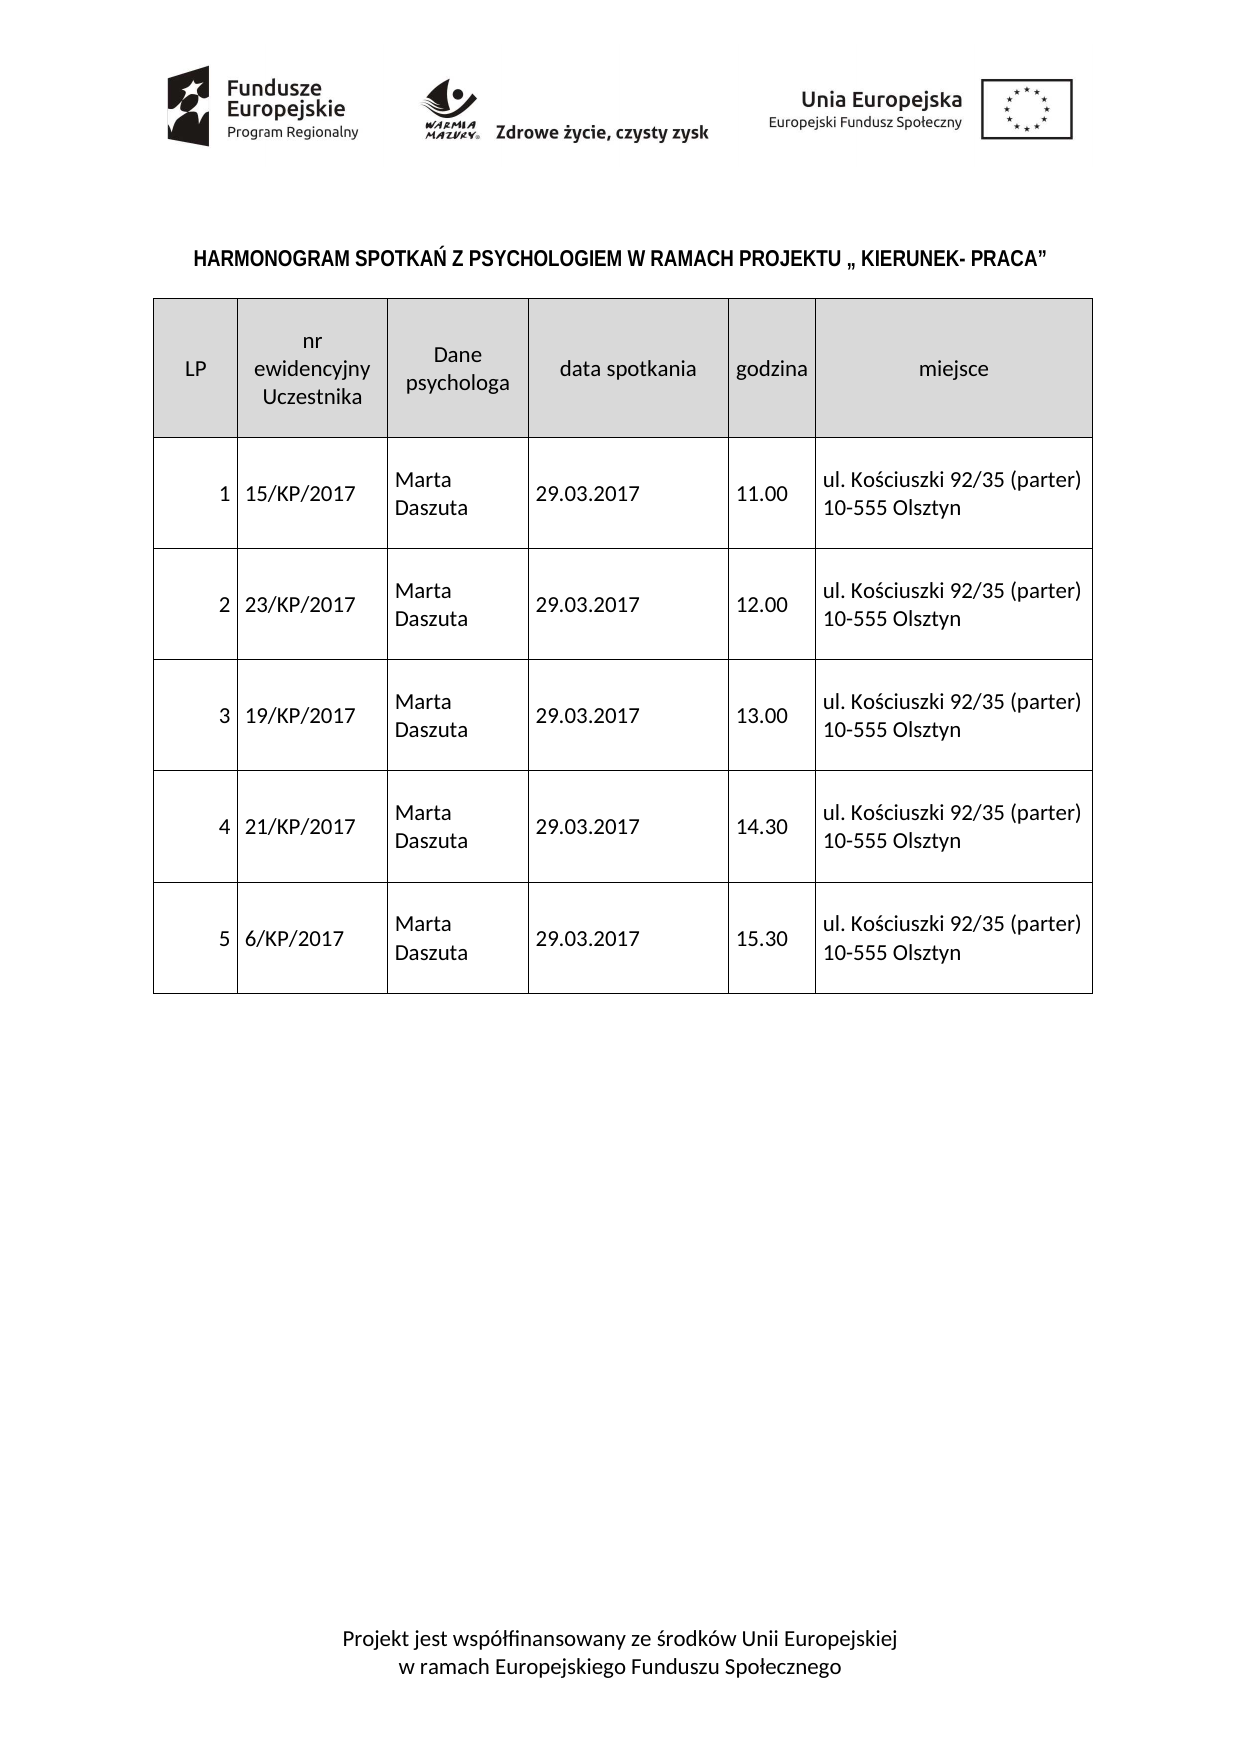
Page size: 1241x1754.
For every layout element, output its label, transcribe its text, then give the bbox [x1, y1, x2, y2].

table_cell 2 [154, 549, 237, 659]
table_cell Marta Daszuta [388, 549, 528, 659]
table_cell 19/KP/2017 [238, 660, 387, 770]
table_cell 23/KP/2017 [238, 549, 387, 659]
table_header Dane psychologa [388, 299, 528, 437]
table_cell 13.00 [729, 660, 815, 770]
table_cell ul. Kościuszki 92/35 (parter) 10-555 Olsztyn [816, 771, 1092, 882]
text HARMONOGRAM SPOTKAŃ Z PSYCHOLOGIEM W RAMACH PROJEKTU „ KIERUNEK- PRACA” [148, 245, 1093, 272]
table_cell 15.30 [729, 883, 815, 993]
table_cell 12.00 [729, 549, 815, 659]
table_cell Marta Daszuta [388, 660, 528, 770]
table_cell 4 [154, 771, 237, 882]
table_cell ul. Kościuszki 92/35 (parter) 10-555 Olsztyn [816, 883, 1092, 993]
picture [147, 44, 1093, 167]
table_cell 14.30 [729, 771, 815, 882]
table_cell 11.00 [729, 438, 815, 548]
table_header LP [154, 299, 237, 437]
table_cell ul. Kościuszki 92/35 (parter) 10-555 Olsztyn [816, 438, 1092, 548]
table_header miejsce [816, 299, 1092, 437]
table_cell 6/KP/2017 [238, 883, 387, 993]
table_cell 29.03.2017 [529, 438, 728, 548]
table_header nr ewidencyjny Uczestnika [238, 299, 387, 437]
table_cell 3 [154, 660, 237, 770]
table_cell Marta Daszuta [388, 438, 528, 548]
table_cell 29.03.2017 [529, 771, 728, 882]
table_header godzina [729, 299, 815, 437]
table_header data spotkania [529, 299, 728, 437]
table_cell Marta Daszuta [388, 883, 528, 993]
table_cell 15/KP/2017 [238, 438, 387, 548]
table_cell 29.03.2017 [529, 660, 728, 770]
table_cell 21/KP/2017 [238, 771, 387, 882]
table_cell Marta Daszuta [388, 771, 528, 882]
table_cell ul. Kościuszki 92/35 (parter) 10-555 Olsztyn [816, 660, 1092, 770]
table_cell ul. Kościuszki 92/35 (parter) 10-555 Olsztyn [816, 549, 1092, 659]
table_cell 5 [154, 883, 237, 993]
table_cell 1 [154, 438, 237, 548]
table_cell 29.03.2017 [529, 883, 728, 993]
table_cell 29.03.2017 [529, 549, 728, 659]
